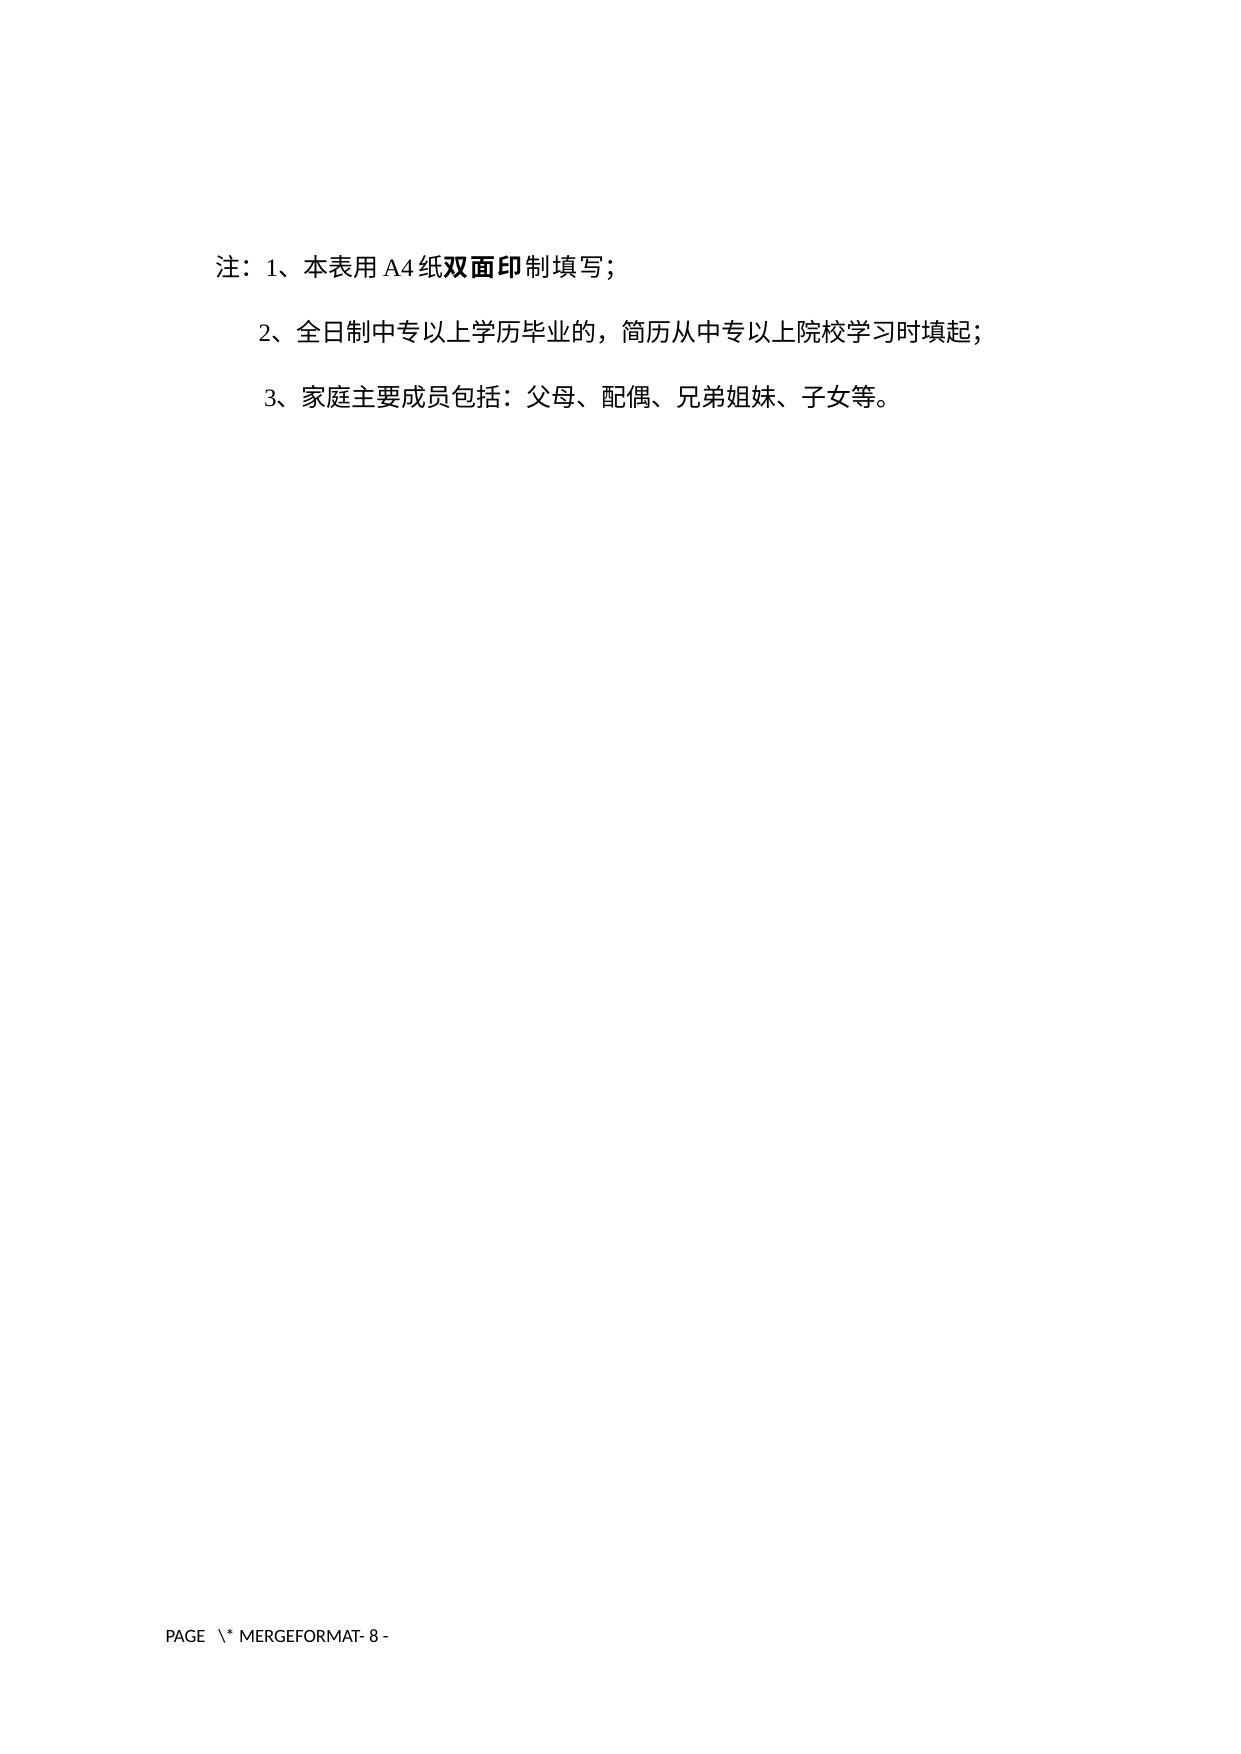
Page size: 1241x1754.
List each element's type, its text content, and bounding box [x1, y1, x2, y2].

text 2、全日制中专以上学历毕业的，简历从中专以上院校学习时填起； [165, 298, 1087, 363]
text 注：1、本表用A4纸双面印制填写； [165, 233, 1087, 298]
text 3、家庭主要成员包括：父母、配偶、兄弟姐妹、子女等。 [165, 363, 1087, 428]
